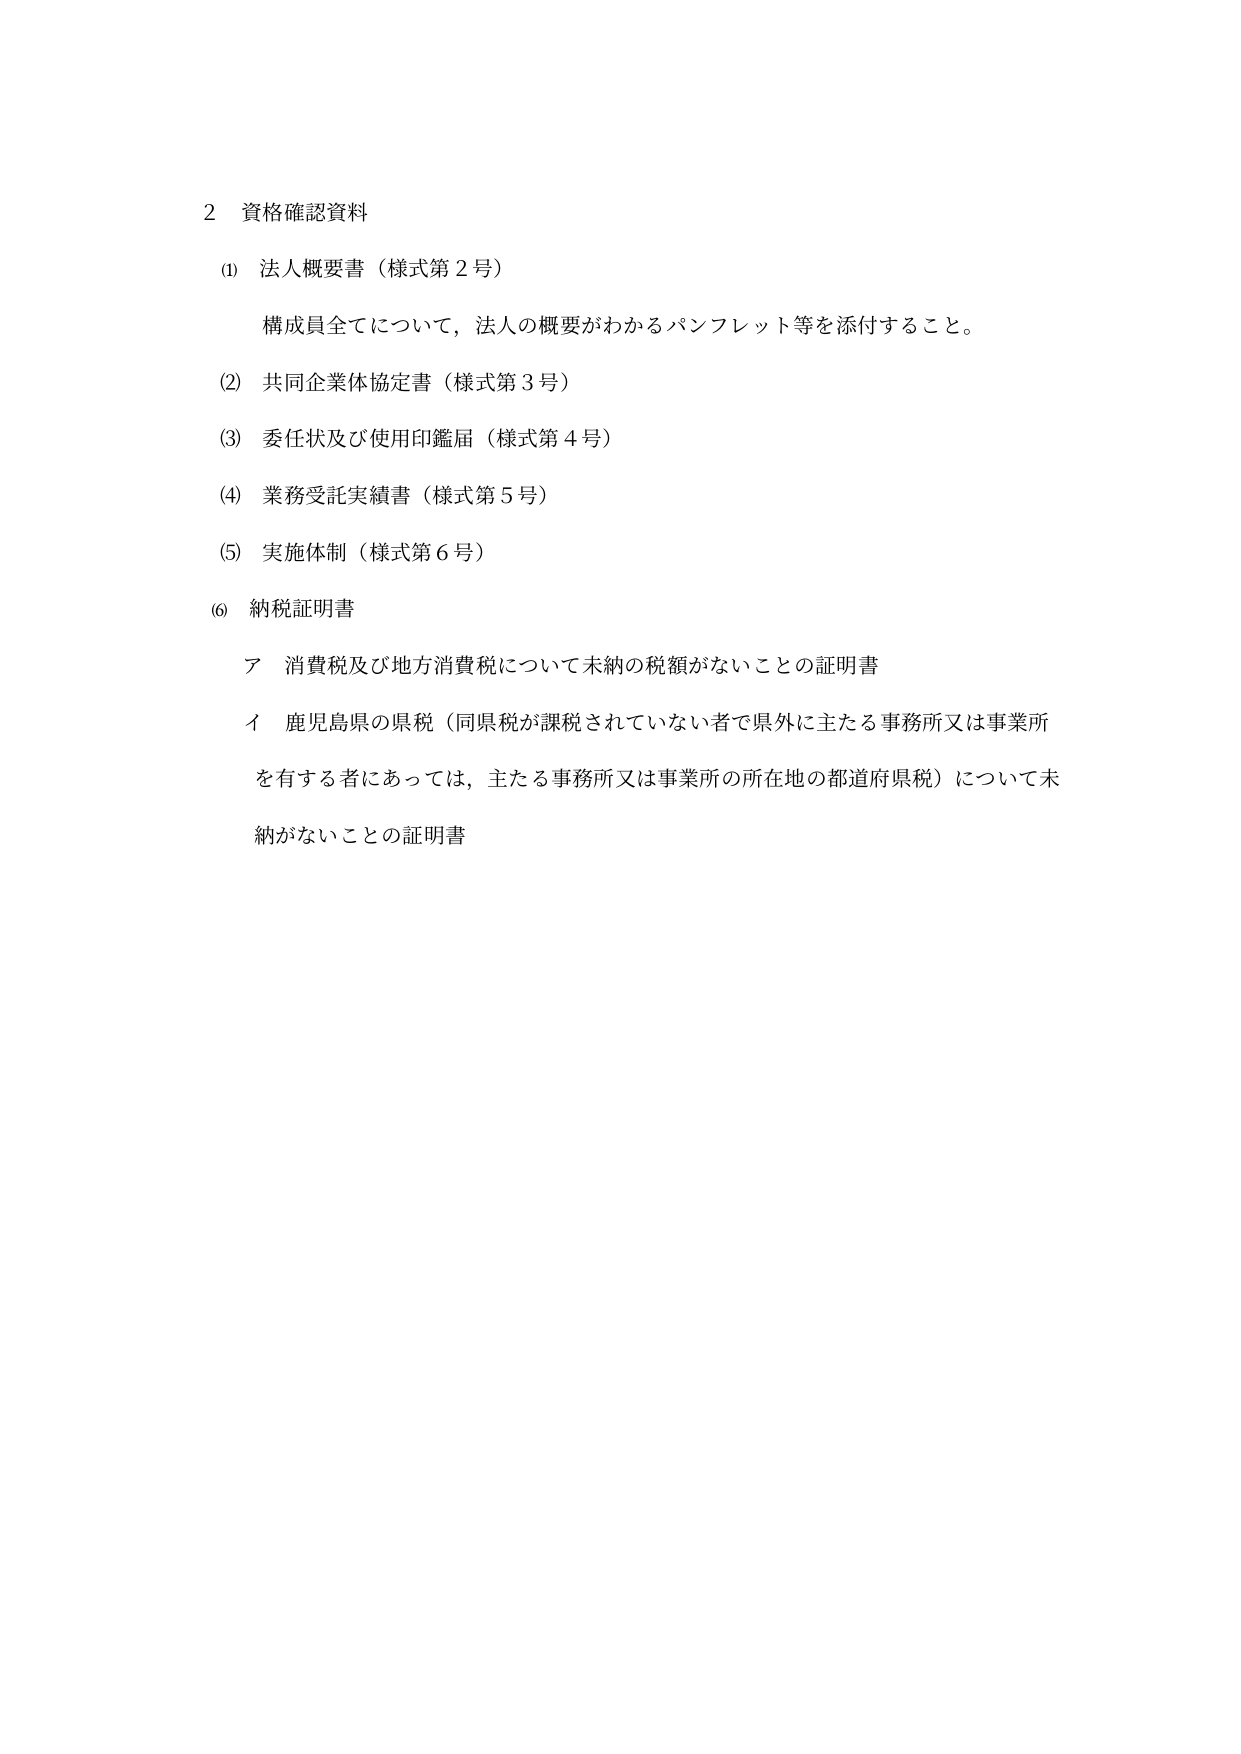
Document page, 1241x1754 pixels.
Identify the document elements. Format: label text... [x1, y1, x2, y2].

text ⑸ 実施体制（様式第６号） [199, 523, 1063, 579]
text 構成員全てについて，法人の概要がわかるパンフレット等を添付すること。 [199, 296, 1063, 353]
text ⑴ 法人概要書（様式第２号） [199, 239, 1063, 296]
text ⑹ 納税証明書 [199, 579, 1063, 636]
text ⑵ 共同企業体協定書（様式第３号） [199, 353, 1063, 409]
text ⑷ 業務受託実績書（様式第５号） [199, 466, 1063, 523]
text ア 消費税及び地方消費税について未納の税額がないことの証明書 [242, 636, 1063, 693]
text ２ 資格確認資料 [199, 183, 1063, 239]
text ⑶ 委任状及び使用印鑑届（様式第４号） [199, 409, 1063, 466]
text イ 鹿児島県の県税（同県税が課税されていない者で県外に主たる事務所又は事業所を有する者にあっては，主たる事務所又は事業所の所在地の都道府県税）について未納がないことの証明書 [243, 693, 1063, 863]
